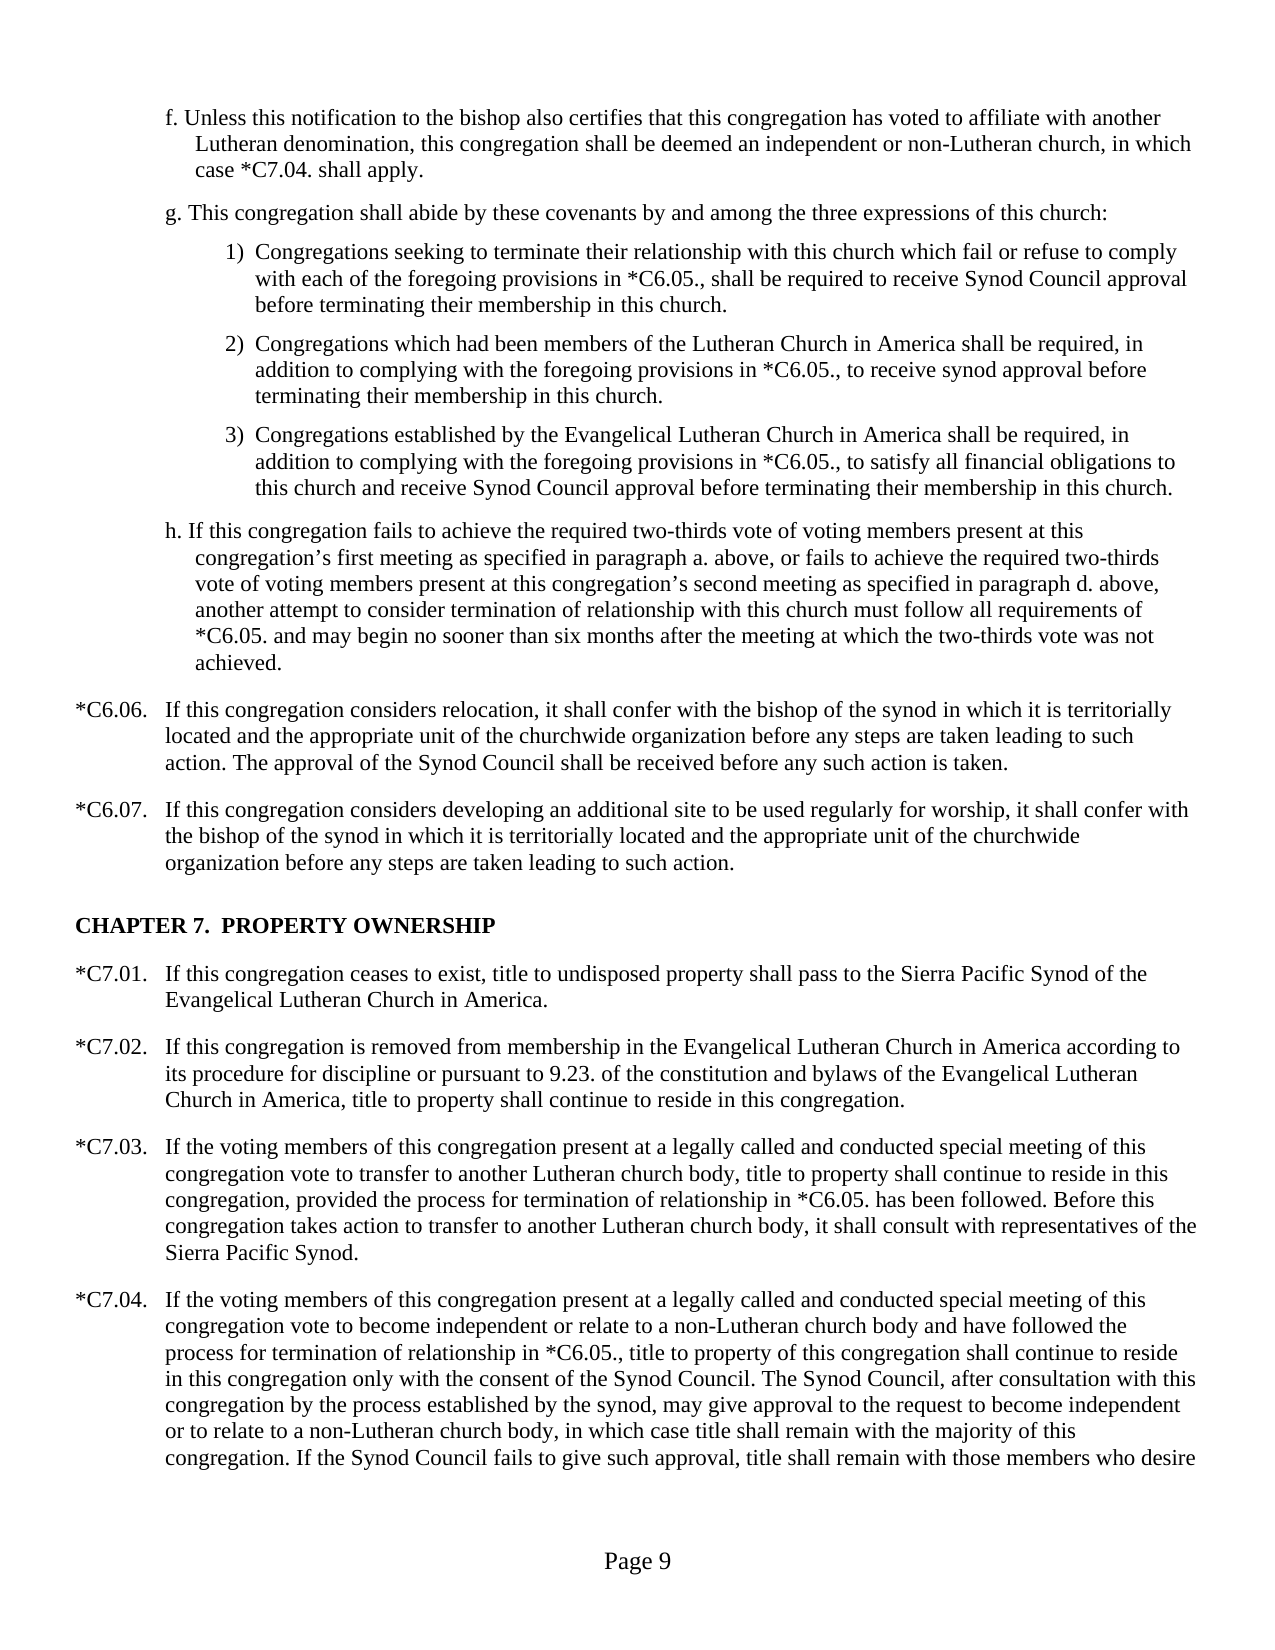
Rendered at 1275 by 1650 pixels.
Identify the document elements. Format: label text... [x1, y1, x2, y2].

text 2) Congregations which had been members of the Lutheran Church in America shall be required, in addition to complying with the foregoing provisions in *C6.05., to receive synod approval before terminating their membership in this church. [225, 330, 1200, 409]
text h. If this congregation fails to achieve the required two-thirds vote of voting members present at this congregation’s first meeting as specified in paragraph a. above, or fails to achieve the required two-thirds vote of voting members present at this congregation’s second meeting as specified in paragraph d. above, another attempt to consider termination of relationship with this church must follow all requirements of *C6.05. and may begin no sooner than six months after the meeting at which the two-thirds vote was not achieved. [165, 517, 1200, 675]
text g. This congregation shall abide by these covenants by and among the three expressions of this church: [165, 199, 1200, 226]
text *C7.03. If the voting members of this congregation present at a legally called and conducted special meeting of this congregation vote to transfer to another Lutheran church body, title to property shall continue to reside in this congregation, provided the process for termination of relationship in *C6.05. has been followed. Before this congregation takes action to transfer to another Lutheran church body, it shall consult with representatives of the Sierra Pacific Synod. [75, 1133, 1200, 1265]
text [75, 1286, 1200, 1470]
text CHAPTER 7. PROPERTY OWNERSHIP [75, 913, 1200, 939]
text 1) Congregations seeking to terminate their relationship with this church which fail or refuse to comply with each of the foregoing provisions in *C6.05., shall be required to receive Synod Council approval before terminating their membership in this church. [225, 238, 1200, 317]
text *C6.07. If this congregation considers developing an additional site to be used regularly for worship, it shall confer with the bishop of the synod in which it is territorially located and the appropriate unit of the churchwide organization before any steps are taken leading to such action. [75, 796, 1200, 875]
text *C6.06. If this congregation considers relocation, it shall confer with the bishop of the synod in which it is territorially located and the appropriate unit of the churchwide organization before any steps are taken leading to such action. The approval of the Synod Council shall be received before any such action is taken. [75, 696, 1200, 775]
text *C7.02. If this congregation is removed from membership in the Evangelical Lutheran Church in America according to its procedure for discipline or pursuant to 9.23. of the constitution and bylaws of the Evangelical Lutheran Church in America, title to property shall continue to reside in this congregation. [75, 1033, 1200, 1112]
text f. Unless this notification to the bishop also certifies that this congregation has voted to affiliate with another Lutheran denomination, this congregation shall be deemed an independent or non-Lutheran church, in which case *C7.04. shall apply. [165, 104, 1200, 183]
text *C7.01. If this congregation ceases to exist, title to undisposed property shall pass to the Sierra Pacific Synod of the Evangelical Lutheran Church in America. [75, 960, 1200, 1012]
text 3) Congregations established by the Evangelical Lutheran Church in America shall be required, in addition to complying with the foregoing provisions in *C6.05., to satisfy all financial obligations to this church and receive Synod Council approval before terminating their membership in this church. [225, 421, 1200, 501]
